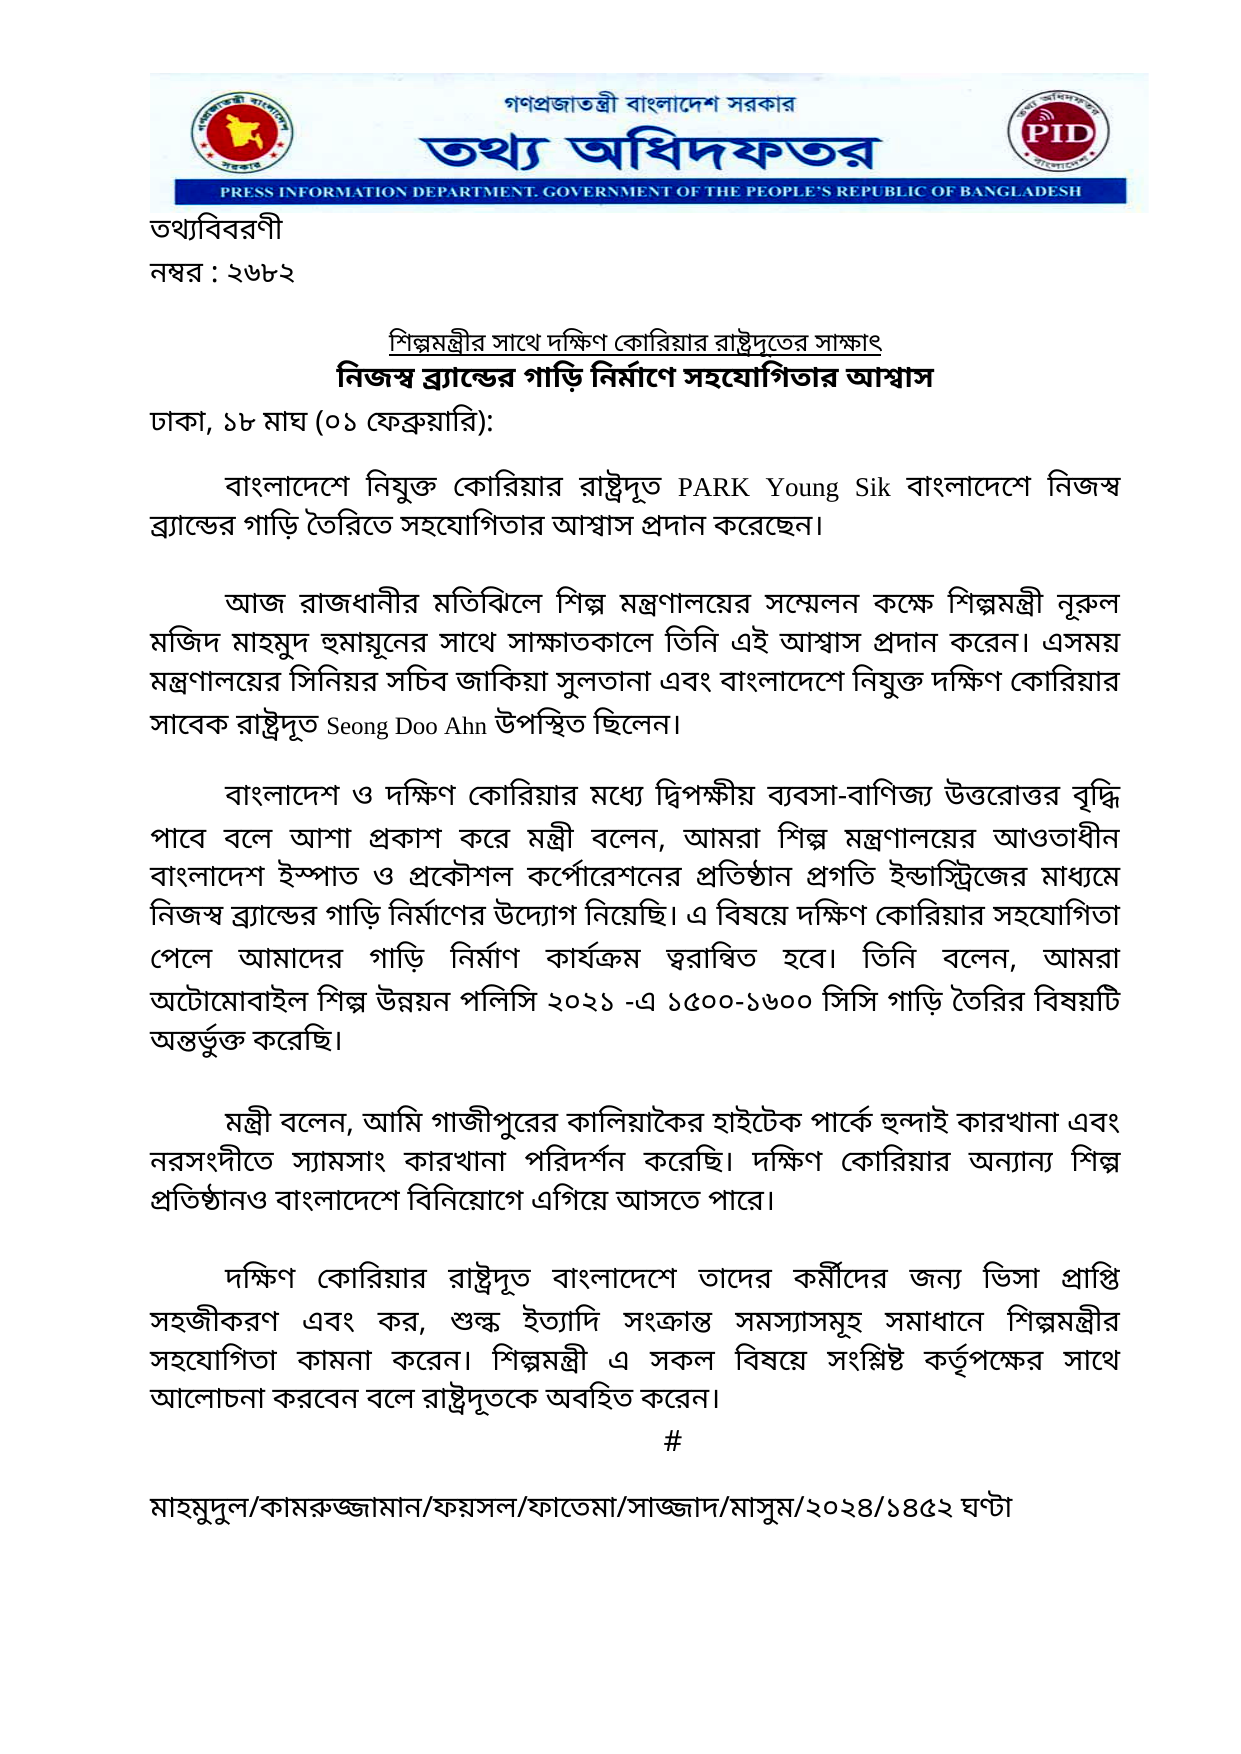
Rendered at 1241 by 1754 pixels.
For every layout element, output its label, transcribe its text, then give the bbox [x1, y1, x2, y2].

text # [150, 1421, 1120, 1460]
text মাহমুদুল/কামরুজ্জামান/ফয়সল/ফাতেমা/সাজ্জাদ/মাসুম/২০২৪/১৪৫২ ঘণ্টা [150, 1486, 1120, 1529]
text শিল্পমন্ত্রীর সাথে দক্ষিণ কোরিয়ার রাষ্ট্রদূতের সাক্ষাৎ [150, 328, 1120, 361]
text তথ্যবিবরণী নম্বর : ২৬৮২ [150, 213, 1120, 294]
text নিজস্ব ব্র্যান্ডের গাড়ি নির্মাণে সহযোগিতার আশ্বাস [150, 361, 1120, 400]
text বাংলাদেশ ও দক্ষিণ কোরিয়ার মধ্যে দ্বিপক্ষীয় ব্যবসা-বাণিজ্য উত্তরোত্তর বৃদ্ধি পাবে বলে আশা প্রকাশ করে মন্ত্রী বলেন, আমরা শিল্প মন্ত্রণালয়ের আওতাধীন বাংলাদেশ ইস্পাত ও প্রকৌশল কর্পোরেশনের প্রতিষ্ঠান প্রগতি ইন্ডাস্ট্রিজের মাধ্যমে নিজস্ব ব্র্যান্ডের গাড়ি নির্মাণের উদ্যোগ নিয়েছি। এ বিষয়ে দক্ষিণ কোরিয়ার সহযোগিতা পেলে আমাদের গাড়ি নির্মাণ কার্যক্রম ত্বরান্বিত হবে। তিনি বলেন, আমরা অটোমোবাইল শিল্প উন্নয়ন পলিসি ২০২১ -এ ১৫০০-১৬০০ সিসি গাড়ি তৈরির বিষয়টি অন্তর্ভুক্ত করেছি। [150, 774, 1120, 1062]
text বাংলাদেশে নিযুক্ত কোরিয়ার রাষ্ট্রদূত PARK Young Sik বাংলাদেশে নিজস্ব ব্র্যান্ডের গাড়ি তৈরিতে সহযোগিতার আশ্বাস প্রদান করেছেন। [150, 470, 1120, 547]
text দক্ষিণ কোরিয়ার রাষ্ট্রদূত বাংলাদেশে তাদের কর্মীদের জন্য ভিসা প্রাপ্তি সহজীকরণ এবং কর, শুল্ক ইত্যাদি সংক্রান্ত সমস্যাসমূহ সমাধানে শিল্পমন্ত্রীর সহযোগিতা কামনা করেন। শিল্পমন্ত্রী এ সকল বিষয়ে সংশ্লিষ্ট কর্তৃপক্ষের সাথে আলোচনা করবেন বলে রাষ্ট্রদূতকে অবহিত করেন। [150, 1262, 1120, 1421]
text ঢাকা, ১৮ মাঘ (০১ ফেব্রুয়ারি): [150, 400, 1120, 443]
text মন্ত্রী বলেন, আমি গাজীপুরের কালিয়াকৈর হাইটেক পার্কে হুন্দাই কারখানা এবং নরসংদীতে স্যামসাং কারখানা পরিদর্শন করেছি। দক্ষিণ কোরিয়ার অন্যান্য শিল্প প্রতিষ্ঠানও বাংলাদেশে বিনিয়োগে এগিয়ে আসতে পারে। [150, 1102, 1120, 1222]
text আজ রাজধানীর মতিঝিলে শিল্প মন্ত্রণালয়ের সম্মেলন কক্ষে শিল্পমন্ত্রী নূরুল মজিদ মাহমুদ হুমায়ূনের সাথে সাক্ষাতকালে তিনি এই আশ্বাস প্রদান করেন। এসময় মন্ত্রণালয়ের সিনিয়র সচিব জাকিয়া সুলতানা এবং বাংলাদেশে নিযুক্ত দক্ষিণ কোরিয়ার সাবেক রাষ্ট্রদূত Seong Doo Ahn উপস্থিত ছিলেন। [150, 587, 1120, 746]
